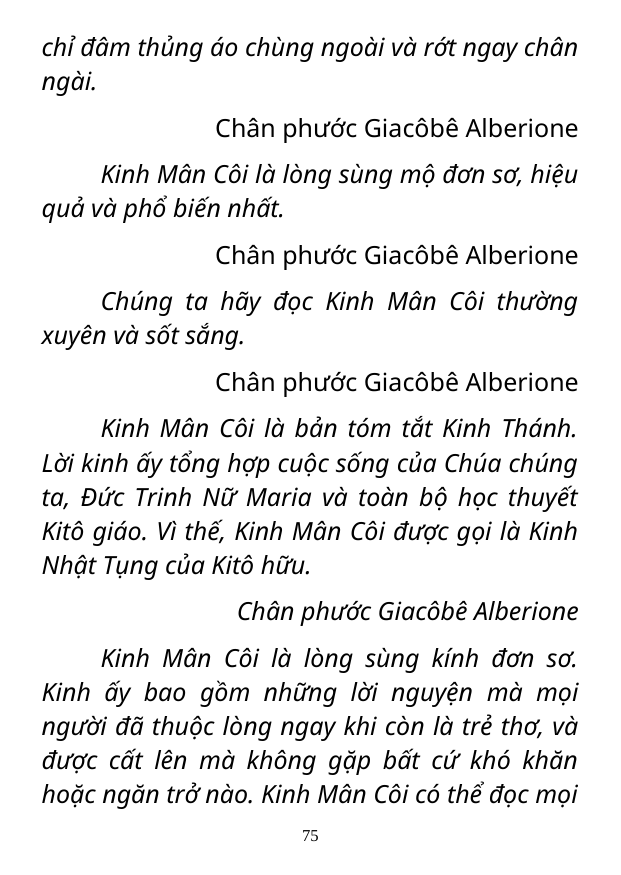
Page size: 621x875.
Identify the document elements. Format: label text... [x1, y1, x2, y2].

text Kinh Mân Côi là lòng sùng mộ đơn sơ, hiệu quả và phổ biến nhất. [41, 157, 579, 225]
text Kinh Mân Côi là bản tóm tắt Kinh Thánh. Lời kinh ấy tổng hợp cuộc sống của Chúa chúng ta, Đức Trinh Nữ Maria và toàn bộ học thuyết Kitô giáo. Vì thế, Kinh Mân Côi được gọi là Kinh Nhật Tụng của Kitô hữu. [41, 411, 579, 581]
text Chân phước Giacôbê Alberione [41, 110, 579, 144]
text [41, 641, 579, 811]
text Chân phước Giacôbê Alberione [41, 237, 579, 271]
text Chúng ta hãy đọc Kinh Mân Côi thường xuyên và sốt sắng. [41, 284, 579, 352]
text Chân phước Giacôbê Alberione [41, 364, 579, 399]
text Chân phước Giacôbê Alberione [41, 594, 579, 628]
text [41, 29, 579, 98]
